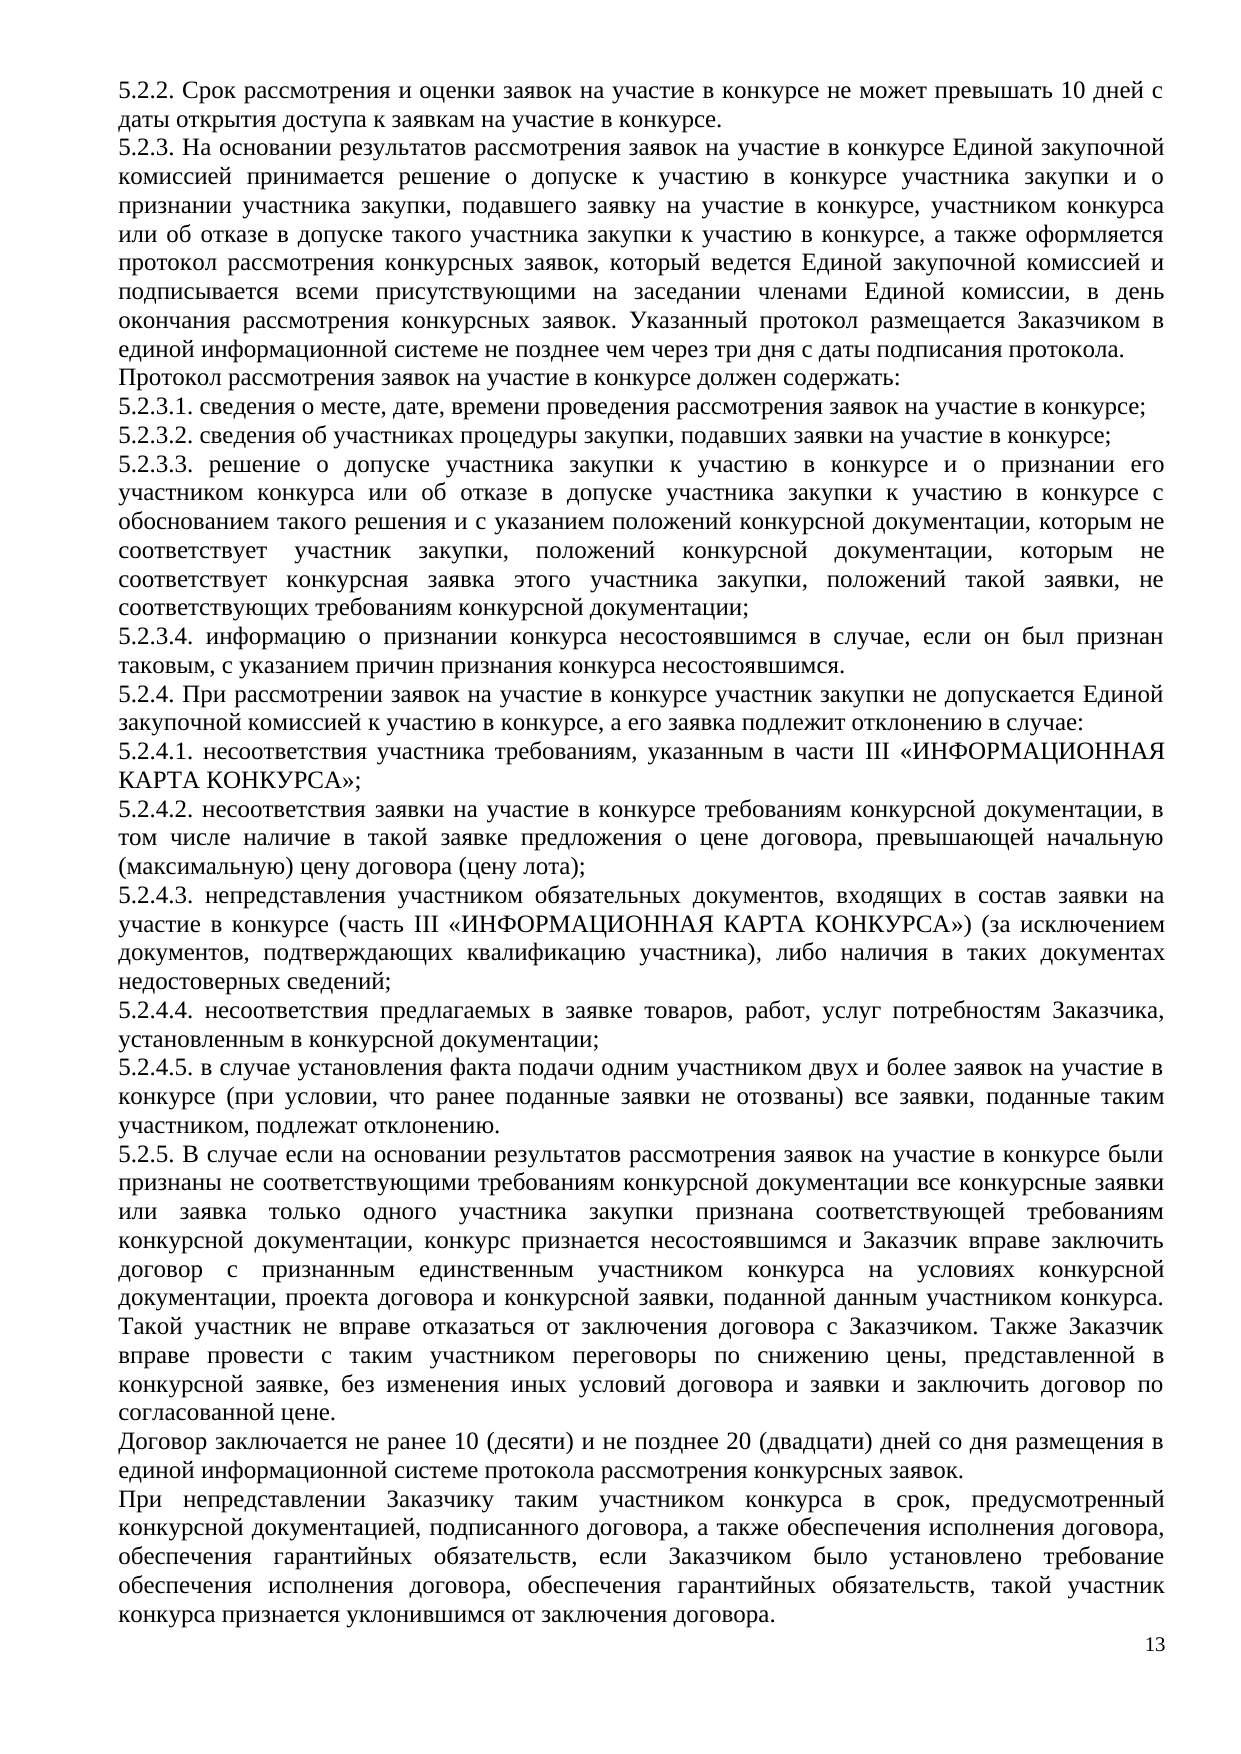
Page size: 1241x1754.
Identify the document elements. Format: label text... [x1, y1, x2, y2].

text 5.2.4.5. в случае установления факта подачи одним участником двух и более заявок на участие в конкурсе (при условии, что ранее поданные заявки не отозваны) все заявки, поданные таким участником, подлежат отклонению. [118, 1052, 1165, 1139]
text 5.2.2. Срок рассмотрения и оценки заявок на участие в конкурсе не может превышать 10 дней с даты открытия доступа к заявкам на участие в конкурсе. [118, 75, 1165, 132]
text 5.2.3. На основании результатов рассмотрения заявок на участие в конкурсе Единой закупочной комиссией принимается решение о допуске к участию в конкурсе участника закупки и о признании участника закупки, подавшего заявку на участие в конкурсе, участником конкурса или об отказе в допуске такого участника закупки к участию в конкурсе, а также оформляется протокол рассмотрения конкурсных заявок, который ведется Единой закупочной комиссией и подписывается всеми присутствующими на заседании членами Единой комиссии, в день окончания рассмотрения конкурсных заявок. Указанный протокол размещается Заказчиком в единой информационной системе не позднее чем через три дня с даты подписания протокола. [118, 132, 1165, 362]
text 5.2.4.2. несоответствия заявки на участие в конкурсе требованиям конкурсной документации, в том числе наличие в такой заявке предложения о цене договора, превышающей начальную (максимальную) цену договора (цену лота); [118, 794, 1165, 880]
text Протокол рассмотрения заявок на участие в конкурсе должен содержать: [118, 362, 1165, 391]
text 5.2.4.3. непредставления участником обязательных документов, входящих в состав заявки на участие в конкурсе (часть III «ИНФОРМАЦИОННАЯ КАРТА КОНКУРСА») (за исключением документов, подтверждающих квалификацию участника), либо наличия в таких документах недостоверных сведений; [118, 880, 1165, 995]
text 5.2.4.4. несоответствия предлагаемых в заявке товаров, работ, услуг потребностям Заказчика, установленным в конкурсной документации; [118, 995, 1165, 1052]
text 5.2.3.4. информацию о признании конкурса несостоявшимся в случае, если он был признан таковым, с указанием причин признания конкурса несостоявшимся. [118, 621, 1165, 679]
text При непредставлении Заказчику таким участником конкурса в срок, предусмотренный конкурсной документацией, подписанного договора, а также обеспечения исполнения договора, обеспечения гарантийных обязательств, если Заказчиком было установлено требование обеспечения исполнения договора, обеспечения гарантийных обязательств, такой участник конкурса признается уклонившимся от заключения договора. [118, 1484, 1165, 1627]
text 5.2.5. В случае если на основании результатов рассмотрения заявок на участие в конкурсе были признаны не соответствующими требованиям конкурсной документации все конкурсные заявки или заявка только одного участника закупки признана соответствующей требованиям конкурсной документации, конкурс признается несостоявшимся и Заказчик вправе заключить договор с признанным единственным участником конкурса на условиях конкурсной документации, проекта договора и конкурсной заявки, поданной данным участником конкурса. Такой участник не вправе отказаться от заключения договора с Заказчиком. Также Заказчик вправе провести с таким участником переговоры по снижению цены, представленной в конкурсной заявке, без изменения иных условий договора и заявки и заключить договор по согласованной цене. [118, 1139, 1165, 1426]
text 5.2.4. При рассмотрении заявок на участие в конкурсе участник закупки не допускается Единой закупочной комиссией к участию в конкурсе, а его заявка подлежит отклонению в случае: [118, 679, 1165, 736]
text 5.2.3.3. решение о допуске участника закупки к участию в конкурсе и о признании его участником конкурса или об отказе в допуске участника закупки к участию в конкурсе с обоснованием такого решения и с указанием положений конкурсной документации, которым не соответствует участник закупки, положений конкурсной документации, которым не соответствует конкурсная заявка этого участника закупки, положений такой заявки, не соответствующих требованиям конкурсной документации; [118, 449, 1165, 621]
text 5.2.3.1. сведения о месте, дате, времени проведения рассмотрения заявок на участие в конкурсе; [118, 391, 1165, 420]
text Договор заключается не ранее 10 (десяти) и не позднее 20 (двадцати) дней со дня размещения в единой информационной системе протокола рассмотрения конкурсных заявок. [118, 1426, 1165, 1484]
text 5.2.4.1. несоответствия участника требованиям, указанным в части III «ИНФОРМАЦИОННАЯ КАРТА КОНКУРСА»; [118, 736, 1165, 794]
text 5.2.3.2. сведения об участниках процедуры закупки, подавших заявки на участие в конкурсе; [118, 420, 1165, 449]
